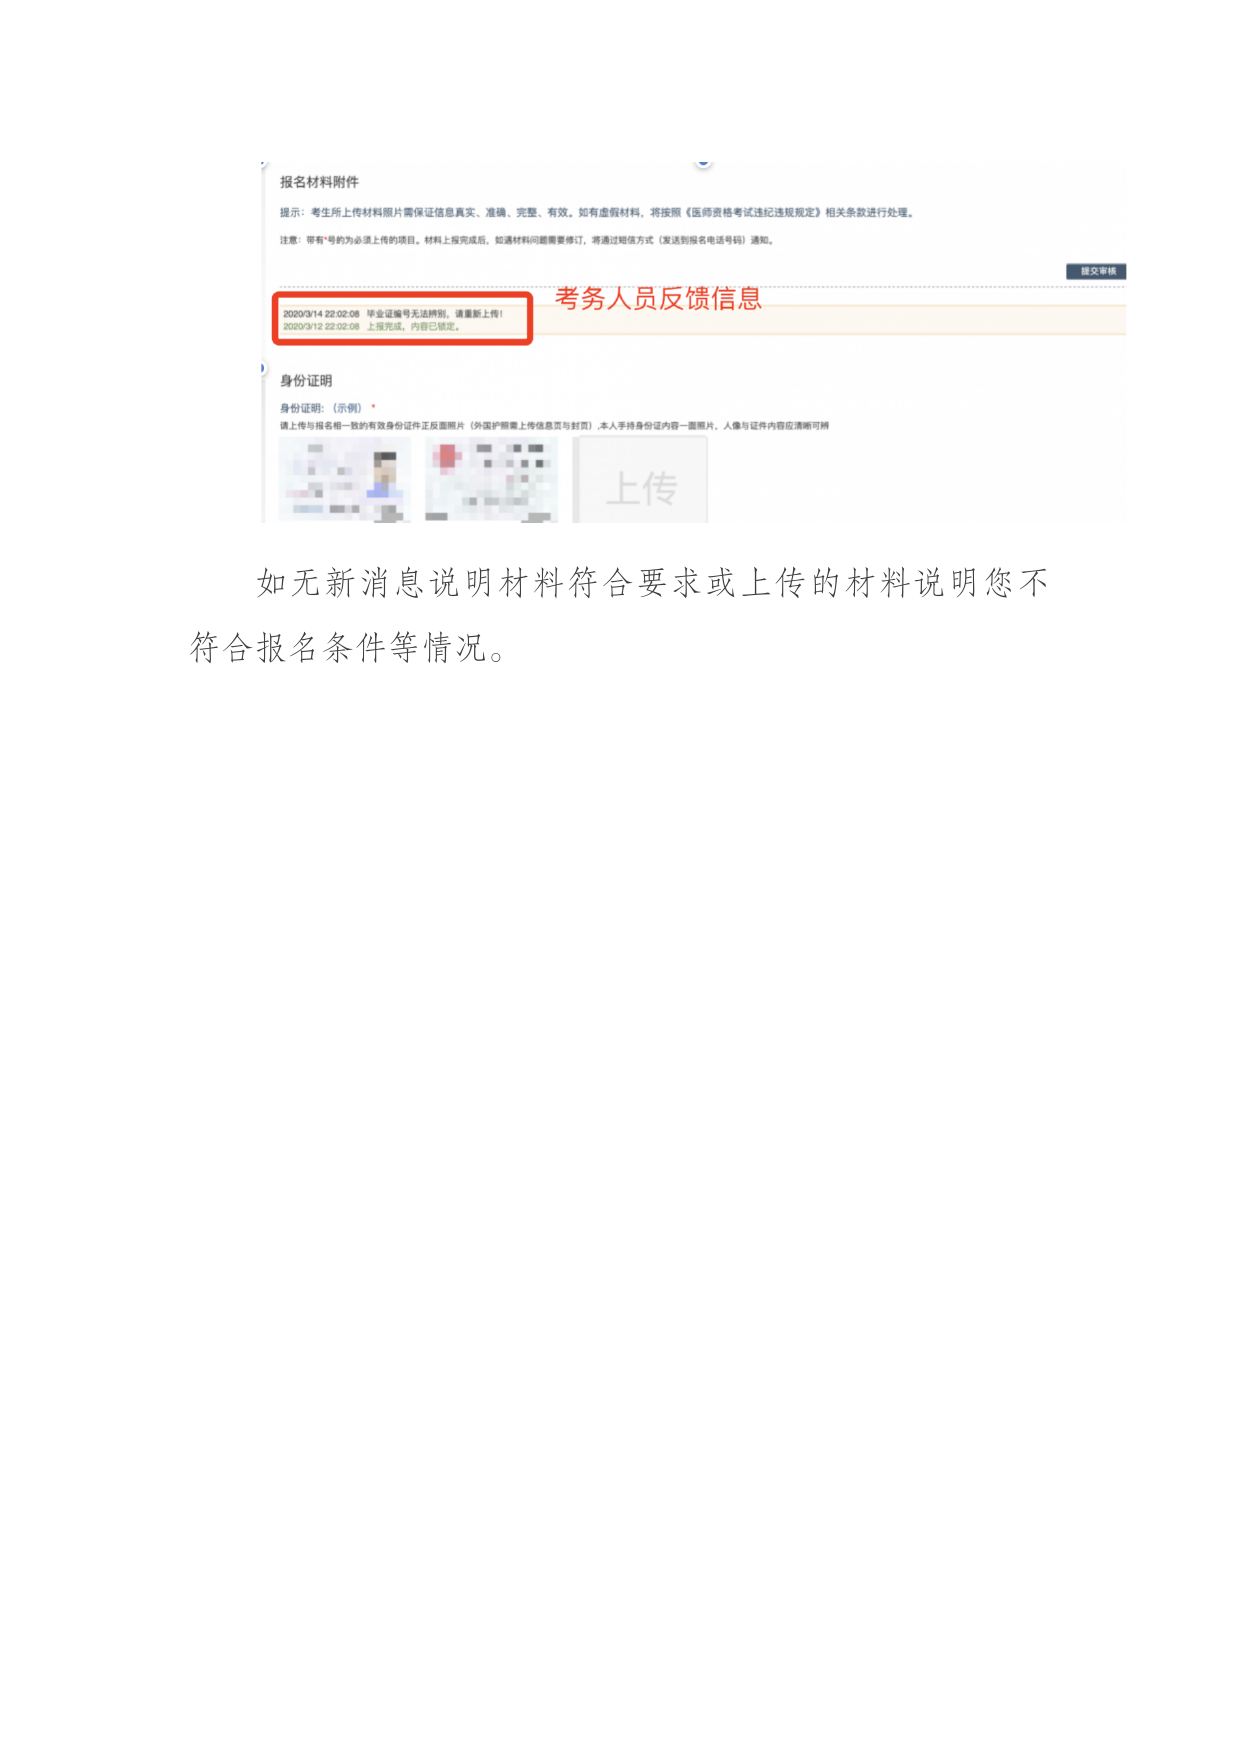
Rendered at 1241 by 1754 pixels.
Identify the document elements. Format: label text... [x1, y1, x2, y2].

picture [261, 162, 1127, 523]
text 如无新消息说明材料符合要求或上传的材料说明您不符合报名条件等情况。 [187, 552, 1053, 682]
